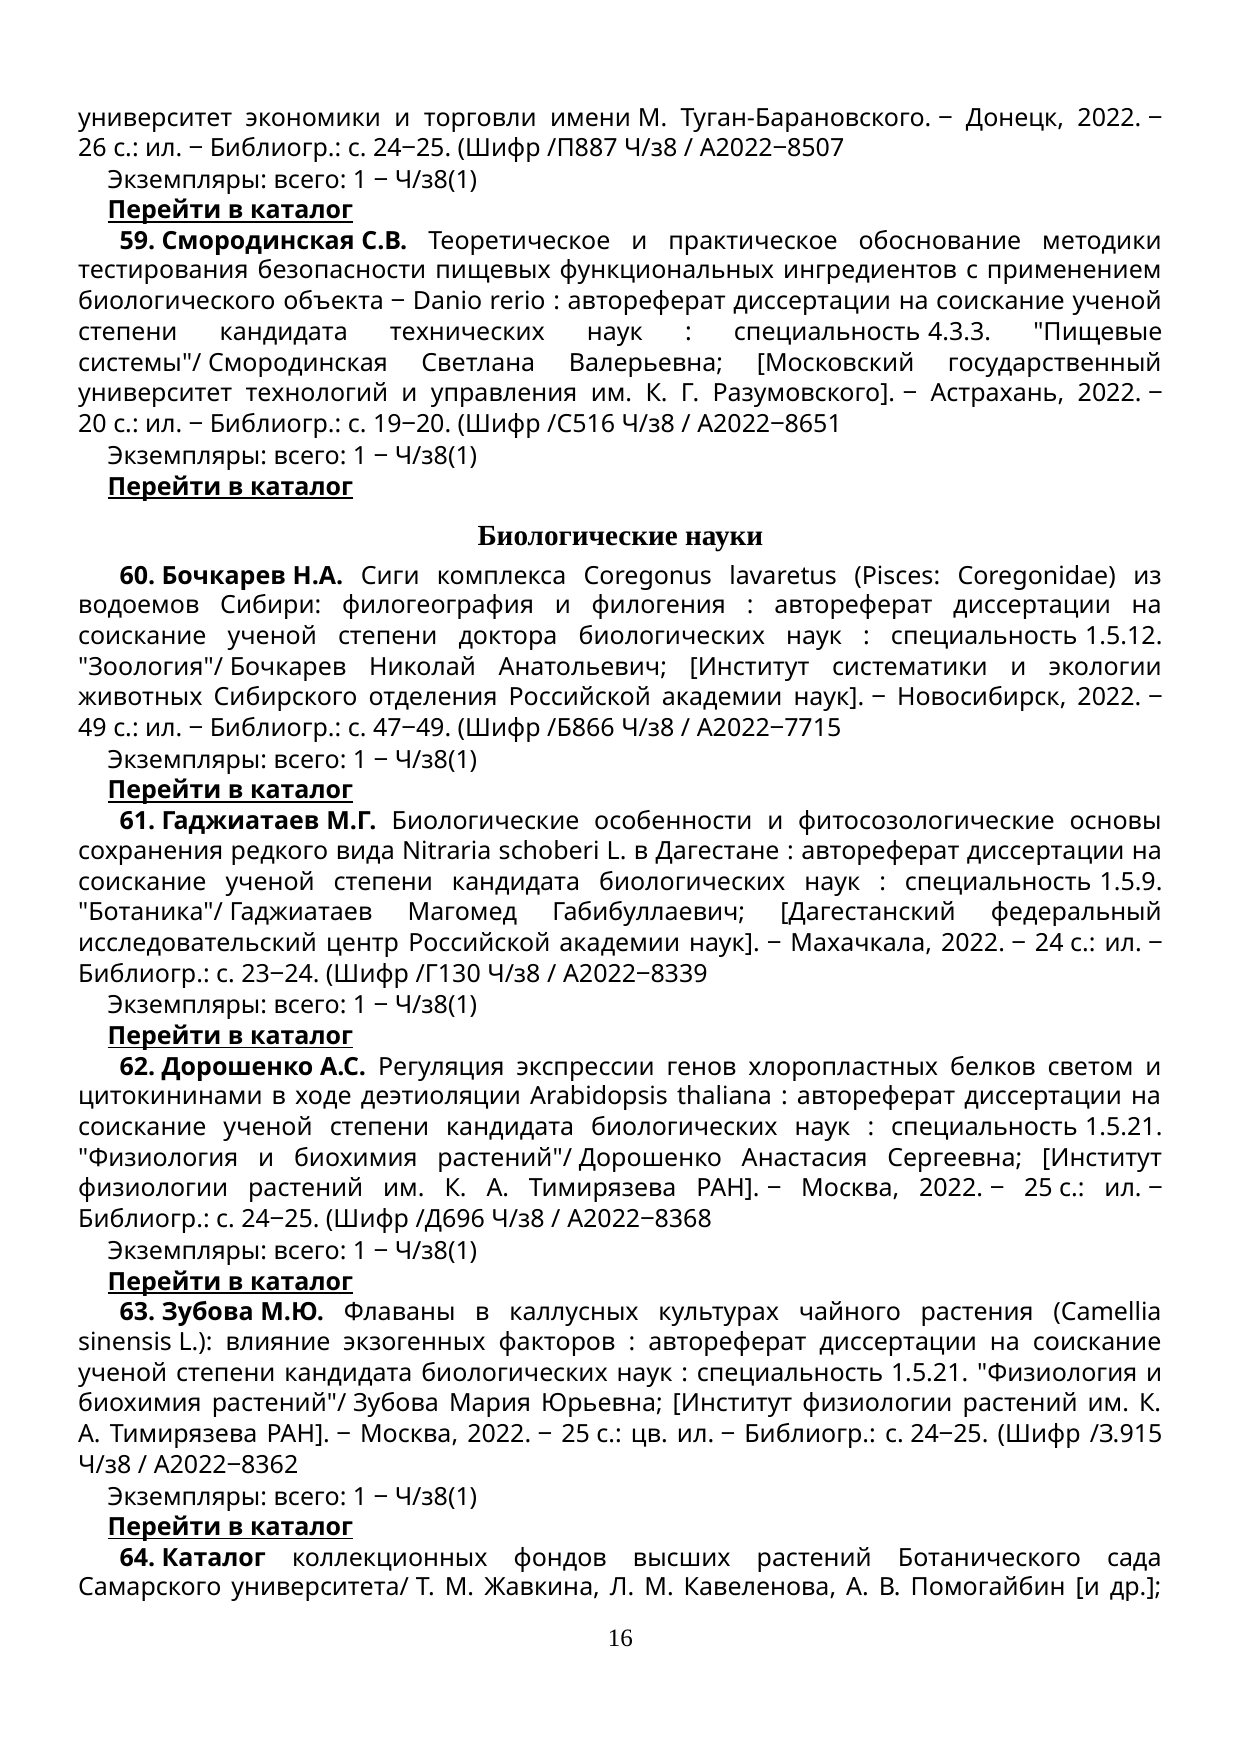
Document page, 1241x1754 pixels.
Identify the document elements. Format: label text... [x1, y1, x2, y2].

text Экземпляры: всего: 1 ‒ Ч/з8(1) [78, 744, 1162, 774]
text Экземпляры: всего: 1 ‒ Ч/з8(1) [78, 163, 1162, 194]
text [78, 1542, 1162, 1603]
subtitle Биологические науки [78, 518, 1162, 551]
text Перейти в каталог [78, 1266, 1162, 1296]
text Экземпляры: всего: 1 ‒ Ч/з8(1) [78, 1235, 1162, 1266]
text 60. Бочкарев Н.А. Сиги комплекса Coregonus lavaretus (Pisces: Coregonidae) из водоемов Сибири: филогеография и филогения : автореферат диссертации на соискание ученой степени доктора биологических наук : специальность 1.5.12. "Зоология"/ Бочкарев Николай Анатольевич; [Институт систематики и экологии животных Сибирского отделения Российской академии наук]. ‒ Новосибирск, 2022. ‒ 49 с.: ил. ‒ Библиогр.: с. 47‒49. (Шифр /Б866 Ч/з8 / А2022‒7715 [78, 559, 1162, 744]
text 61. Гаджиатаев М.Г. Биологические особенности и фитосозологические основы сохранения редкого вида Nitraria schoberi L. в Дагестане : автореферат диссертации на соискание ученой степени кандидата биологических наук : специальность 1.5.9. "Ботаника"/ Гаджиатаев Магомед Габибуллаевич; [Дагестанский федеральный исследовательский центр Российской академии наук]. ‒ Махачкала, 2022. ‒ 24 с.: ил. ‒ Библиогр.: с. 23‒24. (Шифр /Г130 Ч/з8 / А2022‒8339 [78, 805, 1162, 989]
text Экземпляры: всего: 1 ‒ Ч/з8(1) [78, 989, 1162, 1020]
text Перейти в каталог [78, 1511, 1162, 1542]
text 59. Смородинская С.В. Теоретическое и практическое обоснование методики тестирования безопасности пищевых функциональных ингредиентов с применением биологического объекта ‒ Danio rerio : автореферат диссертации на соискание ученой степени кандидата технических наук : специальность 4.3.3. "Пищевые системы"/ Смородинская Светлана Валерьевна; [Московский государственный университет технологий и управления им. К. Г. Разумовского]. ‒ Астрахань, 2022. ‒ 20 с.: ил. ‒ Библиогр.: с. 19‒20. (Шифр /С516 Ч/з8 / А2022‒8651 [78, 225, 1162, 440]
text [78, 102, 1162, 163]
text Перейти в каталог [78, 194, 1162, 225]
text Перейти в каталог [78, 470, 1162, 501]
text 63. Зубова М.Ю. Флаваны в каллусных культурах чайного растения (Camellia sinensis L.): влияние экзогенных факторов : автореферат диссертации на соискание ученой степени кандидата биологических наук : специальность 1.5.21. "Физиология и биохимия растений"/ Зубова Мария Юрьевна; [Институт физиологии растений им. К. А. Тимирязева РАН]. ‒ Москва, 2022. ‒ 25 с.: цв. ил. ‒ Библиогр.: с. 24‒25. (Шифр /З.915 Ч/з8 / А2022‒8362 [78, 1296, 1162, 1480]
text Перейти в каталог [78, 774, 1162, 805]
text Перейти в каталог [78, 1020, 1162, 1051]
text Экземпляры: всего: 1 ‒ Ч/з8(1) [78, 1480, 1162, 1511]
text 62. Дорошенко А.С. Регуляция экспрессии генов хлоропластных белков светом и цитокининами в ходе деэтиоляции Arabidopsis thaliana : автореферат диссертации на соискание ученой степени кандидата биологических наук : специальность 1.5.21. "Физиология и биохимия растений"/ Дорошенко Анастасия Сергеевна; [Институт физиологии растений им. К. А. Тимирязева РАН]. ‒ Москва, 2022. ‒ 25 с.: ил. ‒ Библиогр.: с. 24‒25. (Шифр /Д696 Ч/з8 / А2022‒8368 [78, 1051, 1162, 1235]
text Экземпляры: всего: 1 ‒ Ч/з8(1) [78, 440, 1162, 470]
